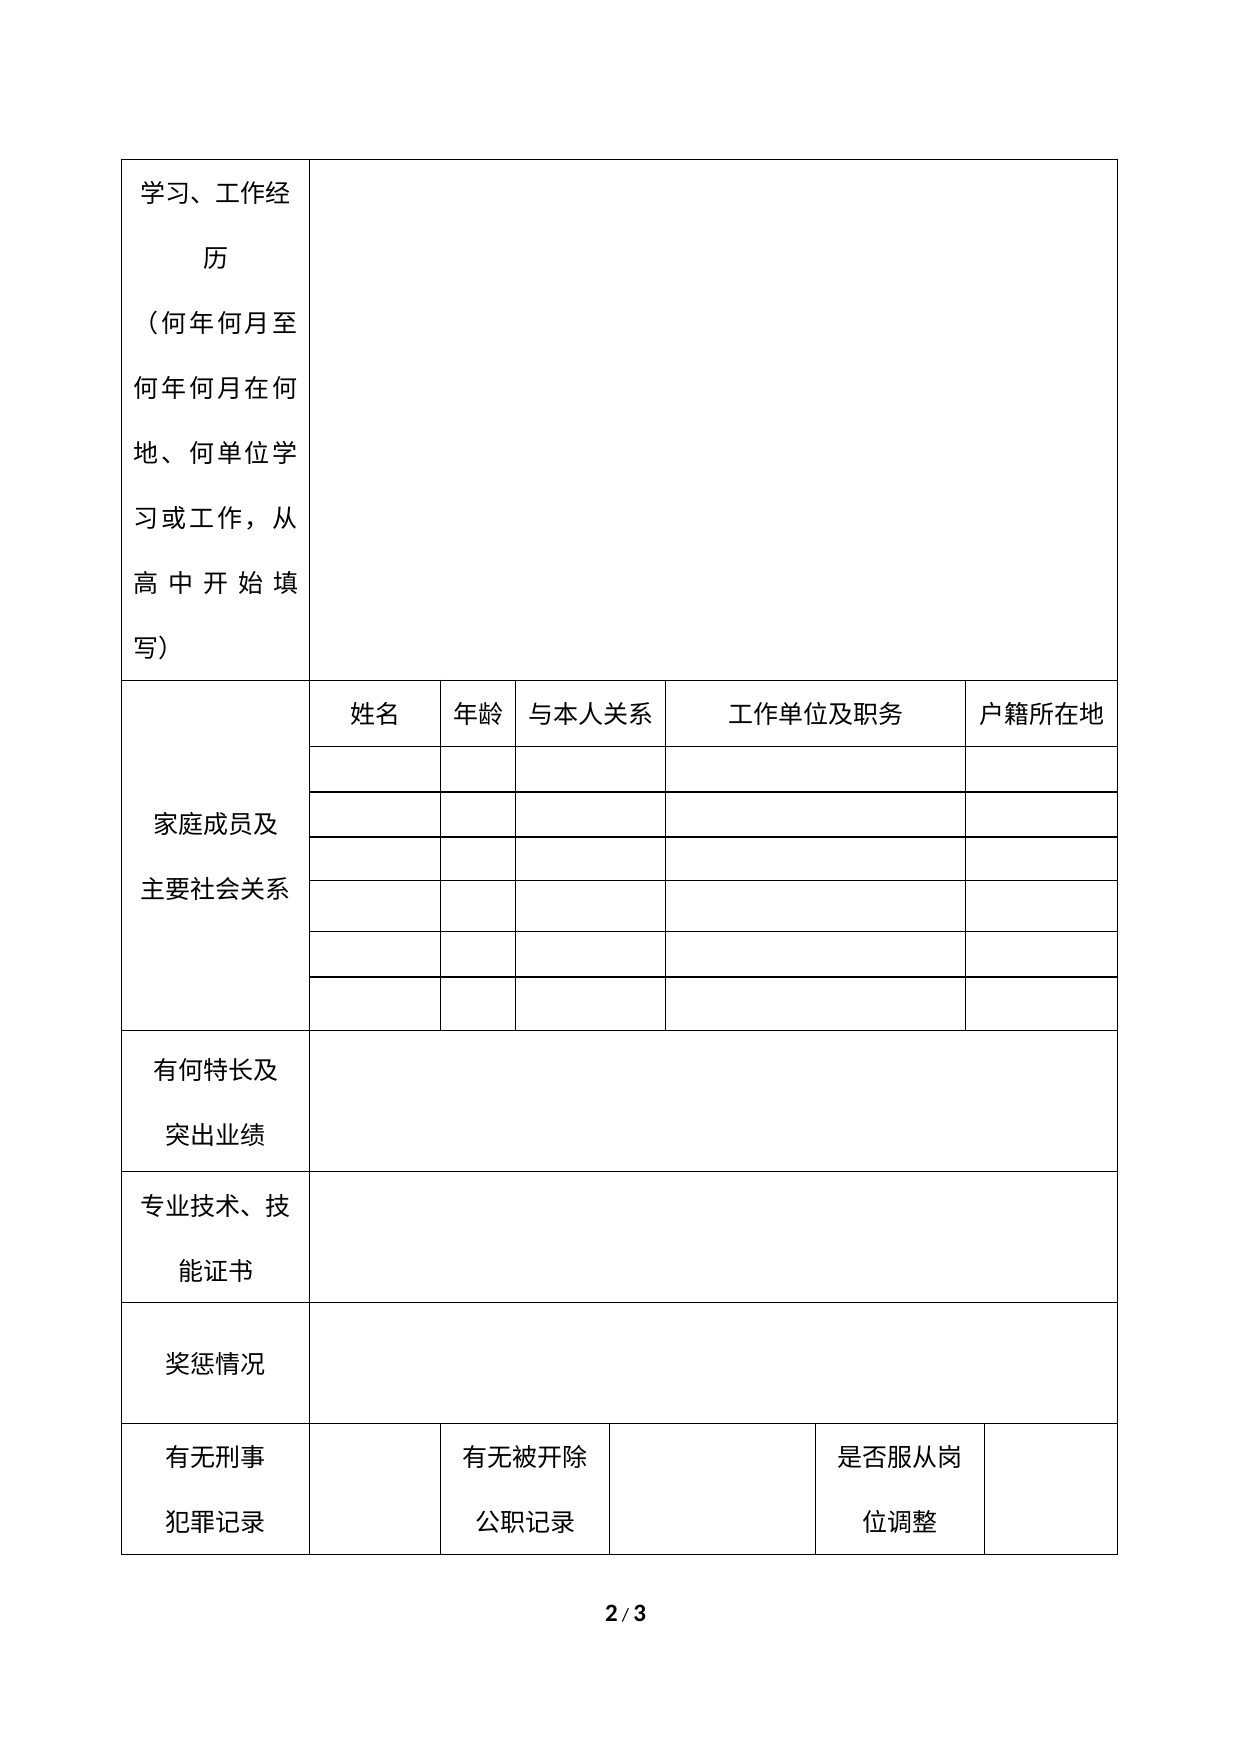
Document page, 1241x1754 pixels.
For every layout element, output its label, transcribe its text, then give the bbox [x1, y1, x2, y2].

table_cell 专业技术、技能证书 [122, 1172, 309, 1302]
table_cell [985, 1424, 1117, 1553]
table_cell [666, 881, 965, 931]
table_cell [441, 838, 515, 880]
table_cell [310, 1172, 1117, 1302]
table_cell [516, 793, 665, 836]
table_cell [516, 932, 665, 976]
table_cell 与本人关系 [516, 681, 665, 746]
table_cell [310, 978, 440, 1030]
table_cell [310, 932, 440, 976]
table_cell [516, 978, 665, 1030]
table_cell [441, 747, 515, 791]
table_cell 学习、工作经历 （何年何月至何年何月在何地、何单位学习或工作，从高中开始填写） [122, 160, 309, 679]
table_cell [516, 881, 665, 931]
table_cell 有无刑事 犯罪记录 [122, 1424, 309, 1553]
table_cell [966, 838, 1117, 880]
table_cell [666, 838, 965, 880]
table_cell 有何特长及 突出业绩 [122, 1031, 309, 1171]
table_cell [310, 160, 1117, 679]
table_cell [516, 838, 665, 880]
table_cell 是否服从岗位调整 [816, 1424, 984, 1553]
table_cell [310, 1424, 440, 1553]
table_cell [666, 932, 965, 976]
table_cell 有无被开除公职记录 [441, 1424, 609, 1553]
table_cell [966, 932, 1117, 976]
table_cell [441, 978, 515, 1030]
table_cell [966, 793, 1117, 836]
table_cell [310, 881, 440, 931]
table_cell 姓名 [310, 681, 440, 746]
table_cell [441, 793, 515, 836]
table_cell 工作单位及职务 [666, 681, 965, 746]
table_cell [310, 793, 440, 836]
table_cell [966, 978, 1117, 1030]
table_cell [516, 747, 665, 791]
table_cell [310, 1303, 1117, 1422]
table_cell [441, 881, 515, 931]
table_cell 户籍所在地 [966, 681, 1117, 746]
table_cell 年龄 [441, 681, 515, 746]
table_cell 家庭成员及 主要社会关系 [122, 681, 309, 1030]
table_cell 奖惩情况 [122, 1303, 309, 1422]
table_cell [666, 793, 965, 836]
table_cell [966, 747, 1117, 791]
table_cell [610, 1424, 815, 1553]
table_cell [310, 1031, 1117, 1171]
table_cell [310, 747, 440, 791]
table_cell [966, 881, 1117, 931]
table_cell [441, 932, 515, 976]
table_cell [310, 838, 440, 880]
table_cell [666, 978, 965, 1030]
table_cell [666, 747, 965, 791]
